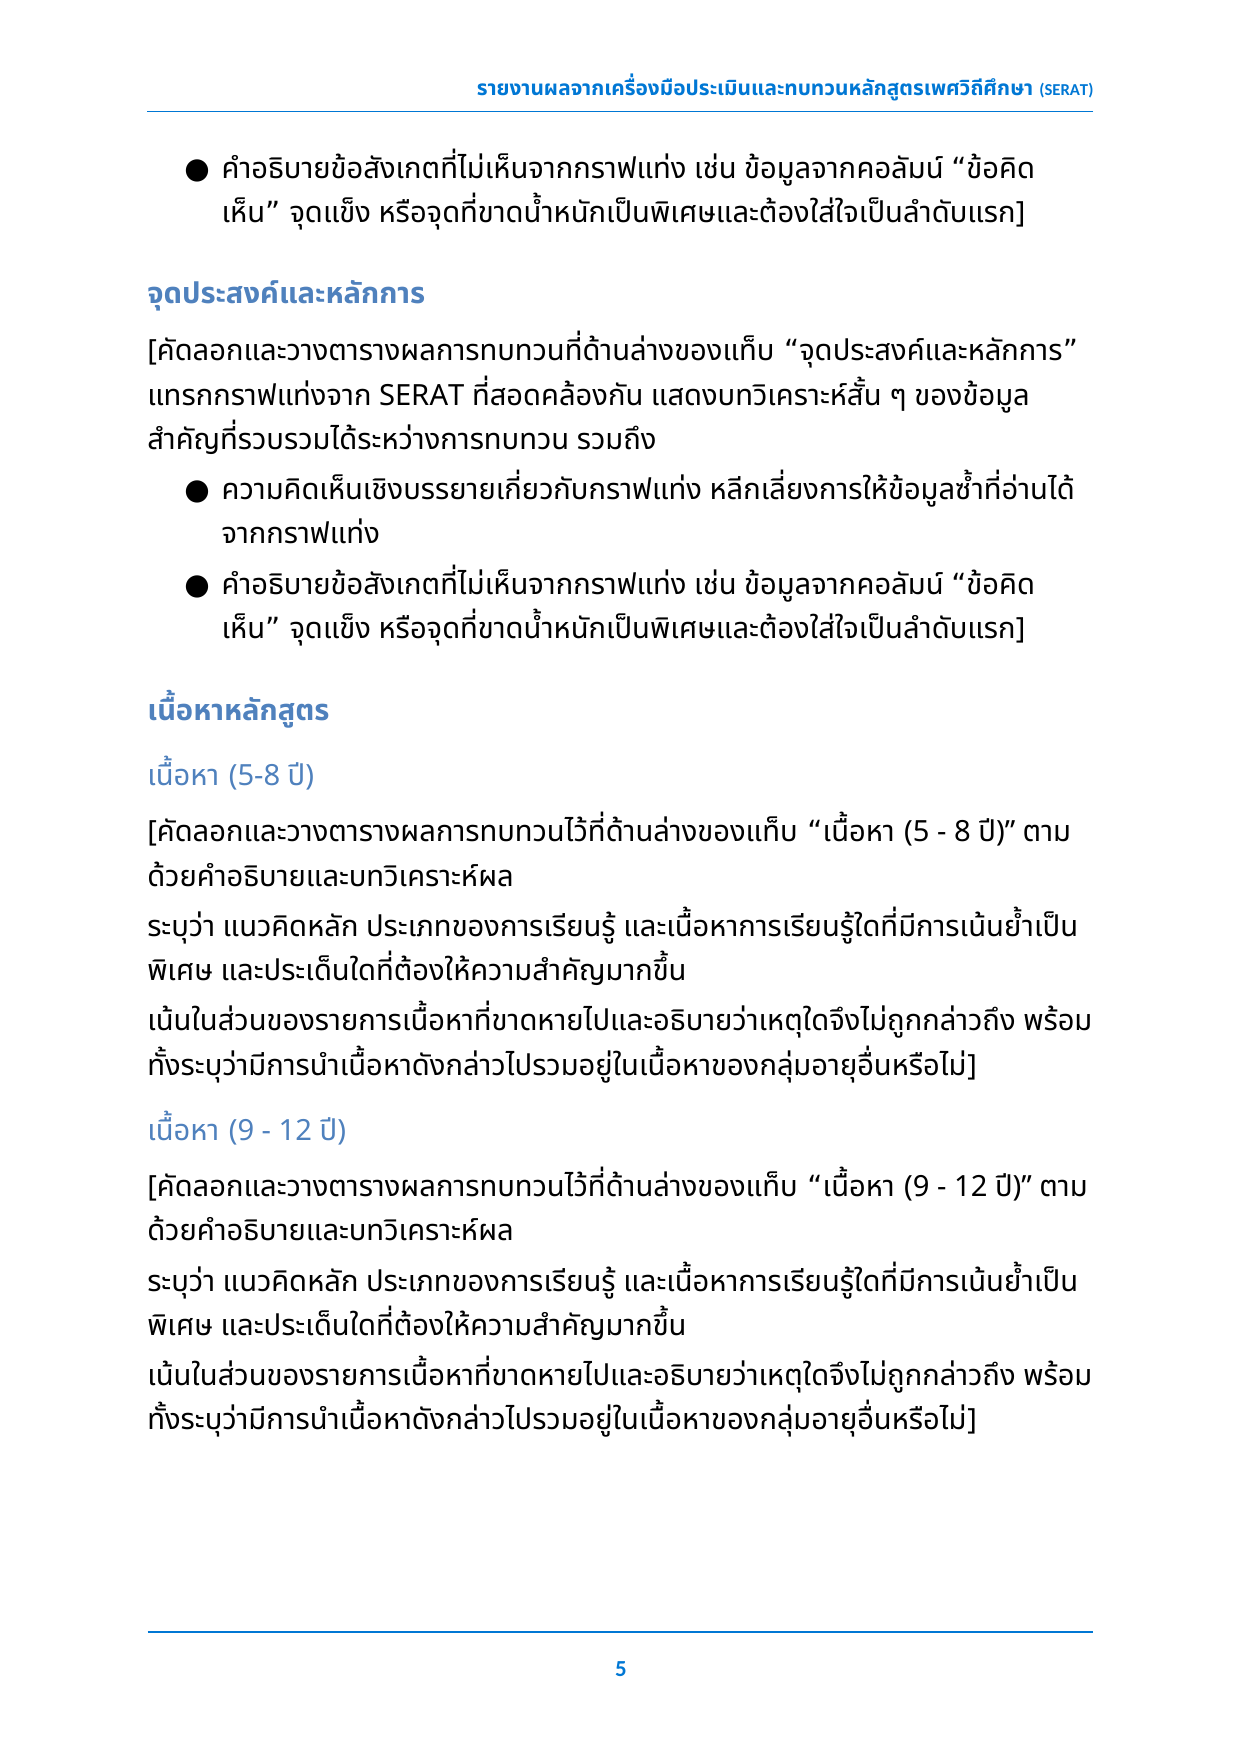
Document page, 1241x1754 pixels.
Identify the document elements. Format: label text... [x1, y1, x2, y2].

subtitle เนื้อหา (9 - 12 ปี) [147, 1109, 1093, 1153]
text ระบุว่า แนวคิดหลัก ประเภทของการเรียนรู้ และเนื้อหาการเรียนรู้ใดที่มีการเน้นย้ำเป็นพิเศษ และประเด็นใดที่ต้องให้ความสำคัญมากขึ้น [147, 905, 1093, 993]
text [คัดลอกและวางตารางผลการทบทวนที่ด้านล่างของแท็บ “จุดประสงค์และหลักการ” แทรกกราฟแท่งจาก SERAT ที่สอดคล้องกัน แสดงบทวิเคราะห์สั้น ๆ ของข้อมูลสำคัญที่รวบรวมได้ระหว่างการทบทวน รวมถึง [147, 329, 1093, 462]
subtitle จุดประสงค์และหลักการ [147, 273, 1093, 317]
text [คัดลอกและวางตารางผลการทบทวนไว้ที่ด้านล่างของแท็บ “เนื้อหา (9 - 12 ปี)” ตามด้วยคำอธิบายและบทวิเคราะห์ผล [147, 1166, 1113, 1254]
subtitle เนื้อหาหลักสูตร [147, 689, 1093, 733]
subtitle เนื้อหา (5-8 ปี) [147, 754, 1093, 798]
text [คัดลอกและวางตารางผลการทบทวนไว้ที่ด้านล่างของแท็บ “เนื้อหา (5 - 8 ปี)” ตามด้วยคำอธิบายและบทวิเคราะห์ผล [147, 811, 1103, 899]
list ความคิดเห็นเชิงบรรยายเกี่ยวกับกราฟแท่ง หลีกเลี่ยงการให้ข้อมูลซ้ำที่อ่านได้จากกราฟแท่ง [184, 468, 1093, 557]
list คำอธิบายข้อสังเกตที่ไม่เห็นจากกราฟแท่ง เช่น ข้อมูลจากคอลัมน์ “ข้อคิดเห็น” จุดแข็ง หรือจุดที่ขาดน้ำหนักเป็นพิเศษและต้องใส่ใจเป็นลำดับแรก] [184, 147, 1066, 236]
text ระบุว่า แนวคิดหลัก ประเภทของการเรียนรู้ และเนื้อหาการเรียนรู้ใดที่มีการเน้นย้ำเป็นพิเศษ และประเด็นใดที่ต้องให้ความสำคัญมากขึ้น [147, 1260, 1093, 1348]
list คำอธิบายข้อสังเกตที่ไม่เห็นจากกราฟแท่ง เช่น ข้อมูลจากคอลัมน์ “ข้อคิดเห็น” จุดแข็ง หรือจุดที่ขาดน้ำหนักเป็นพิเศษและต้องใส่ใจเป็นลำดับแรก] [184, 563, 1066, 652]
